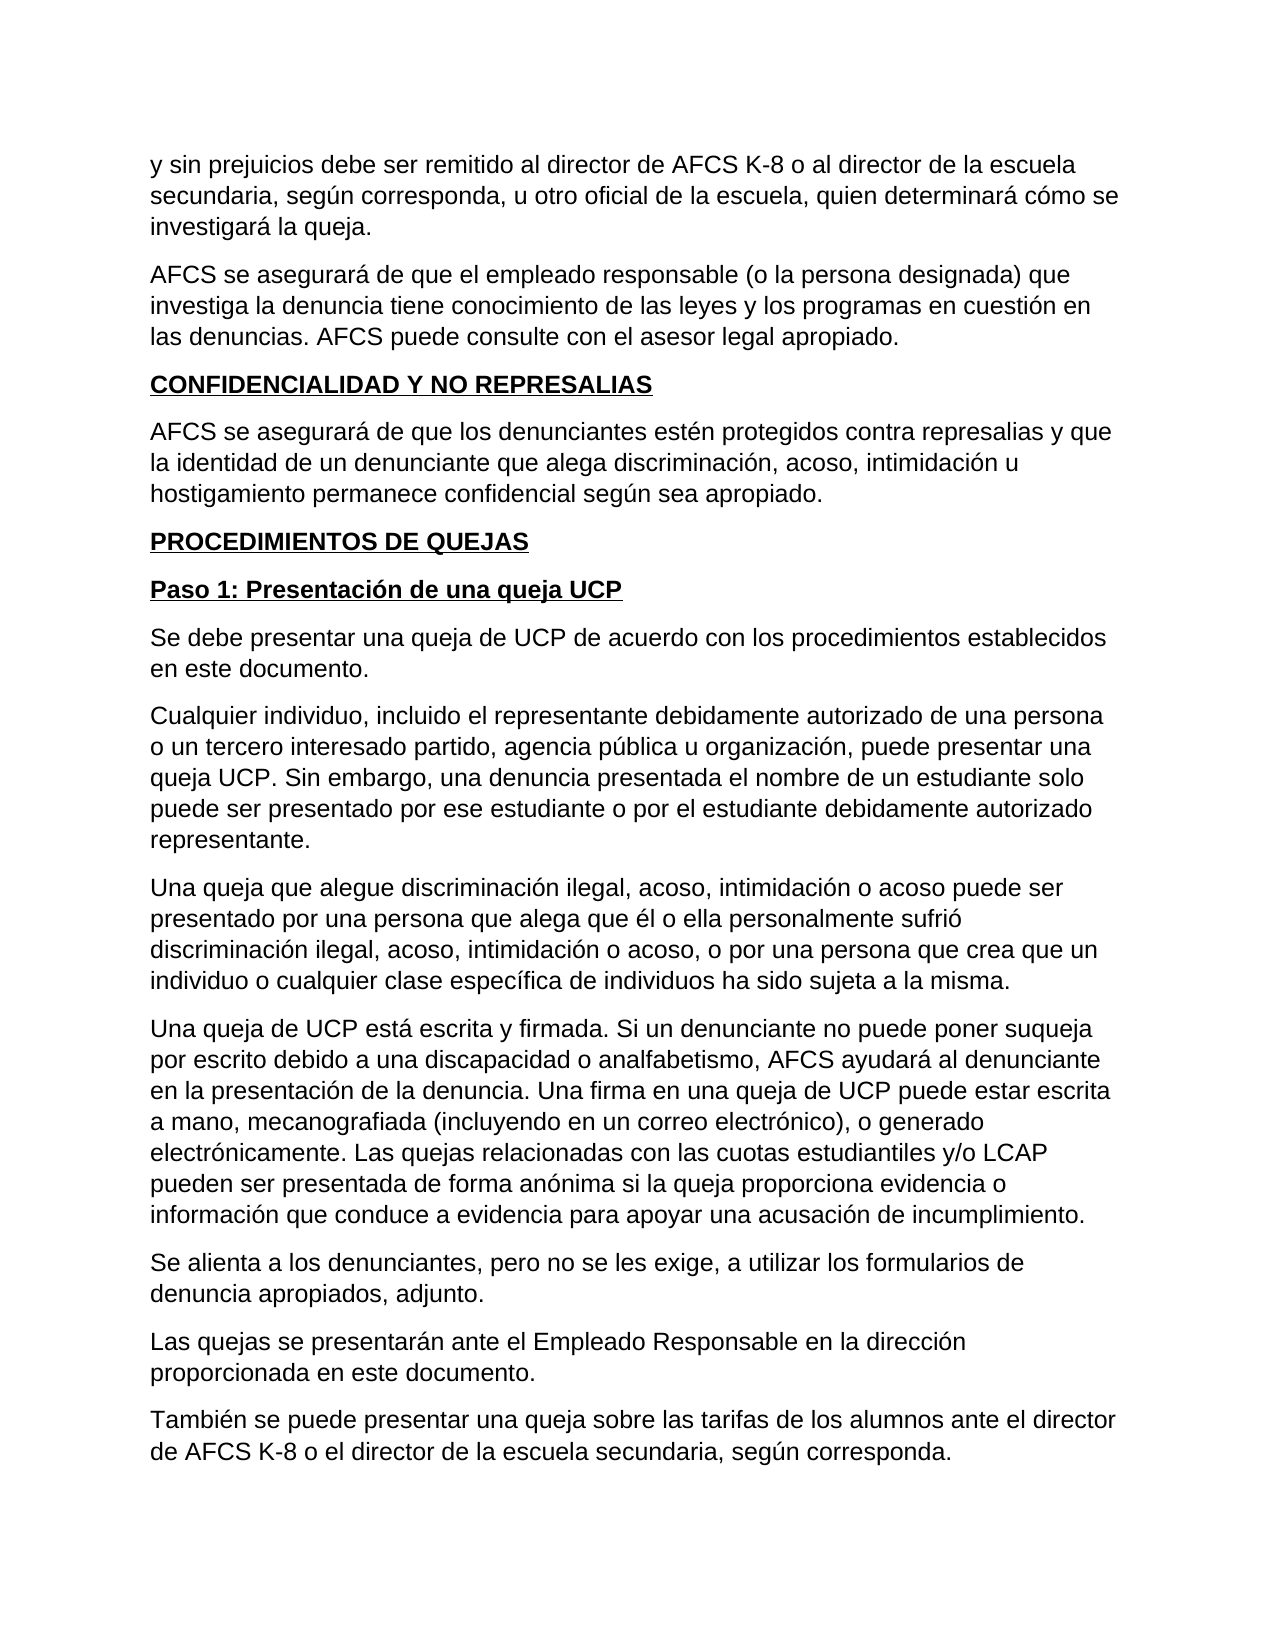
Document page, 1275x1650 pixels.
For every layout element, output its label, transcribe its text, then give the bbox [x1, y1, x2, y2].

text Se debe presentar una queja de UCP de acuerdo con los procedimientos establecidos en este documento. [150, 622, 1125, 682]
text Una queja de UCP está escrita y firmada. Si un denunciante no puede poner suqueja por escrito debido a una discapacidad o analfabetismo, AFCS ayudará al denunciante en la presentación de la denuncia. Una firma en una queja de UCP puede estar escrita a mano, mecanografiada (incluyendo en un correo electrónico), o generado electrónicamente. Las quejas relacionadas con las cuotas estudiantiles y/o LCAP pueden ser presentada de forma anónima si la queja proporciona evidencia o información que conduce a evidencia para apoyar una acusación de incumplimiento. [150, 1014, 1125, 1229]
text Las quejas se presentarán ante el Empleado Responsable en la dirección proporcionada en este documento. [150, 1327, 1125, 1386]
text CONFIDENCIALIDAD Y NO REPRESALIAS [150, 369, 1125, 398]
text Una queja que alegue discriminación ilegal, acoso, intimidación o acoso puede ser presentado por una persona que alega que él o ella personalmente sufrió discriminación ilegal, acoso, intimidación o acoso, o por una persona que crea que un individuo o cualquier clase específica de individuos ha sido sujeta a la misma. [150, 873, 1125, 995]
text Paso 1: Presentación de una queja UCP [150, 575, 1125, 603]
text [150, 150, 1125, 241]
text AFCS se asegurará de que los denunciantes estén protegidos contra represalias y que la identidad de un denunciante que alega discriminación, acoso, intimidación u hostigamiento permanece confidencial según sea apropiado. [150, 417, 1125, 508]
text Cualquier individuo, incluido el representante debidamente autorizado de una persona o un tercero interesado partido, agencia pública u organización, puede presentar una queja UCP. Sin embargo, una denuncia presentada el nombre de un estudiante solo puede ser presentado por ese estudiante o por el estudiante debidamente autorizado representante. [150, 701, 1125, 854]
text También se puede presentar una queja sobre las tarifas de los alumnos ante el director de AFCS K-8 o el director de la escuela secundaria, según corresponda. [150, 1405, 1125, 1465]
text AFCS se asegurará de que el empleado responsable (o la persona designada) que investiga la denuncia tiene conocimiento de las leyes y los programas en cuestión en las denuncias. AFCS puede consulte con el asesor legal apropiado. [150, 260, 1125, 351]
text PROCEDIMIENTOS DE QUEJAS [150, 527, 1125, 556]
text Se alienta a los denunciantes, pero no se les exige, a utilizar los formularios de denuncia apropiados, adjunto. [150, 1248, 1125, 1308]
